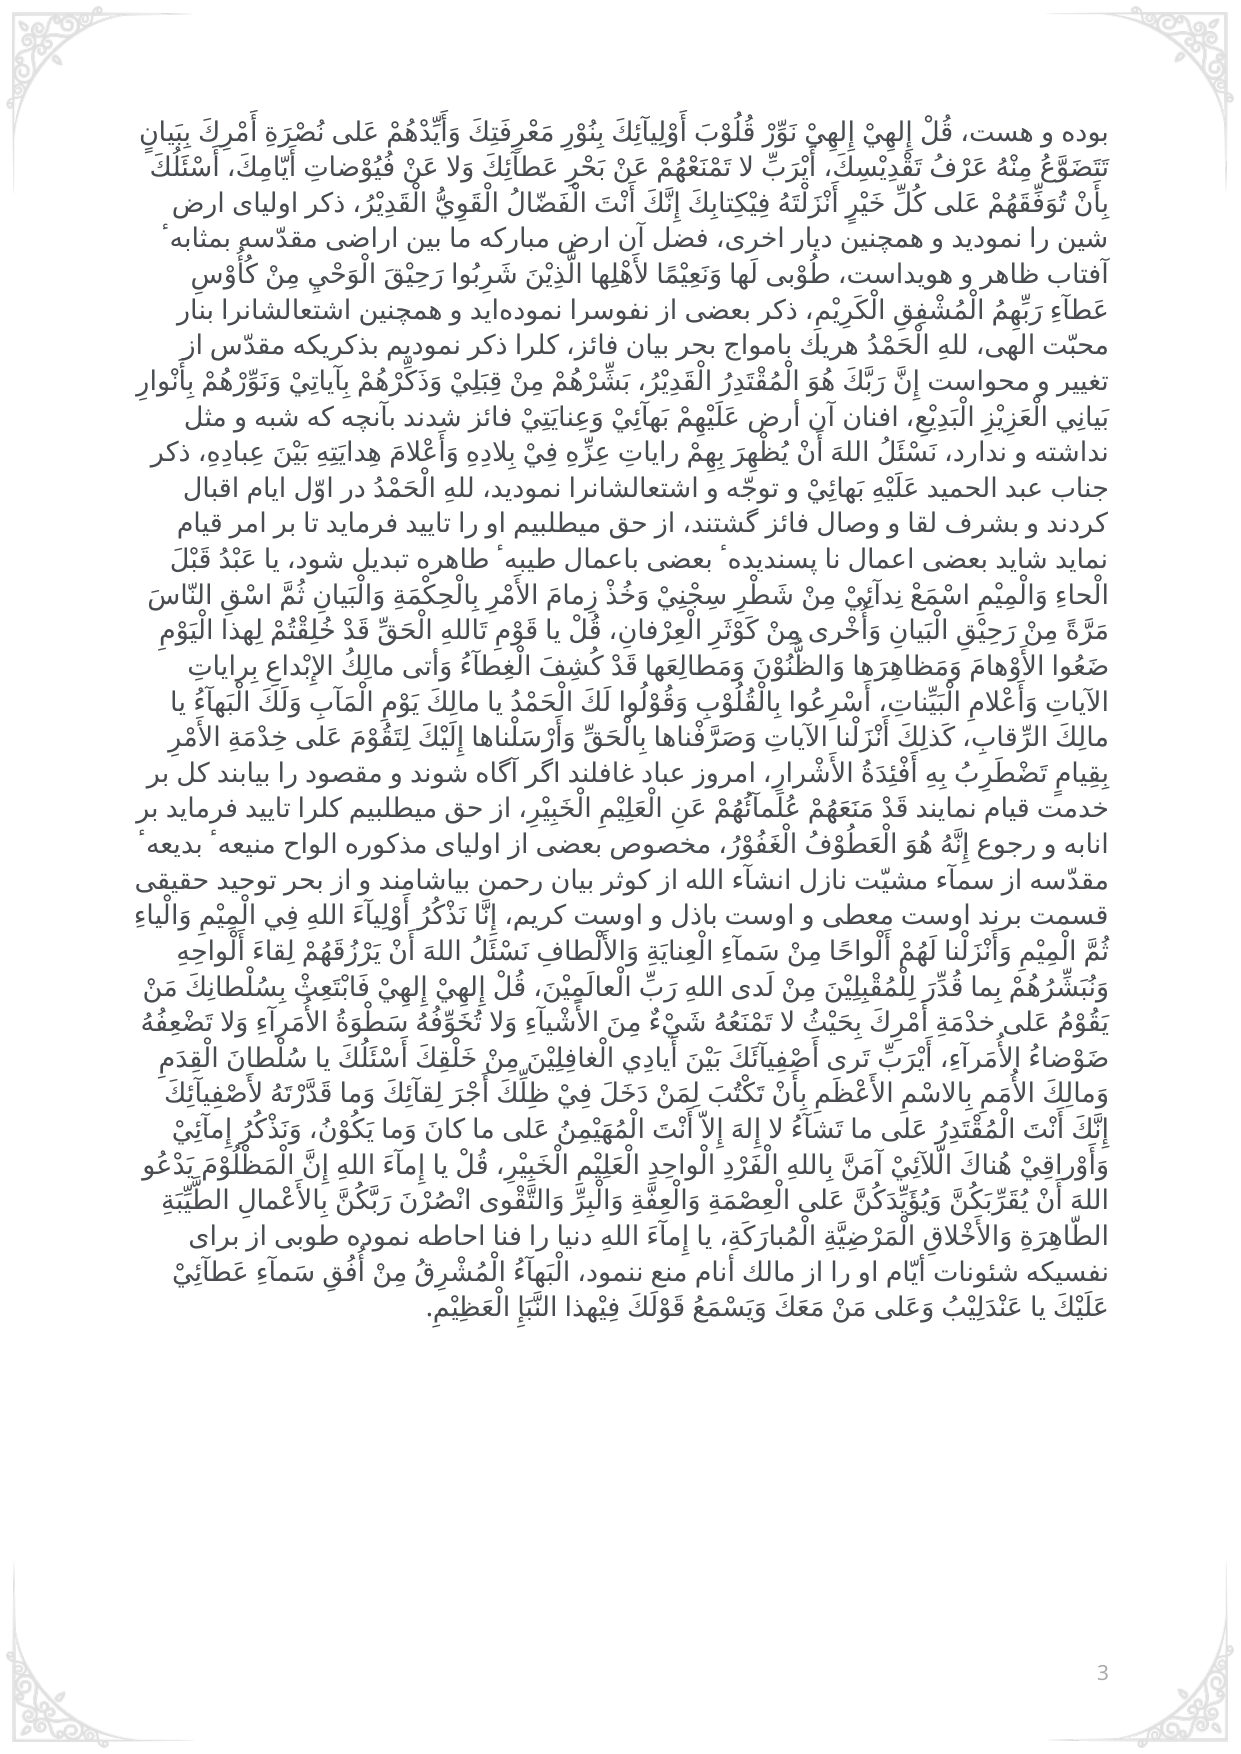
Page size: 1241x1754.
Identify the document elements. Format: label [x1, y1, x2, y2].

picture [6, 6, 194, 194]
text [131, 117, 1109, 1328]
picture [1046, 6, 1234, 194]
picture [6, 1560, 194, 1748]
picture [1046, 1560, 1234, 1748]
